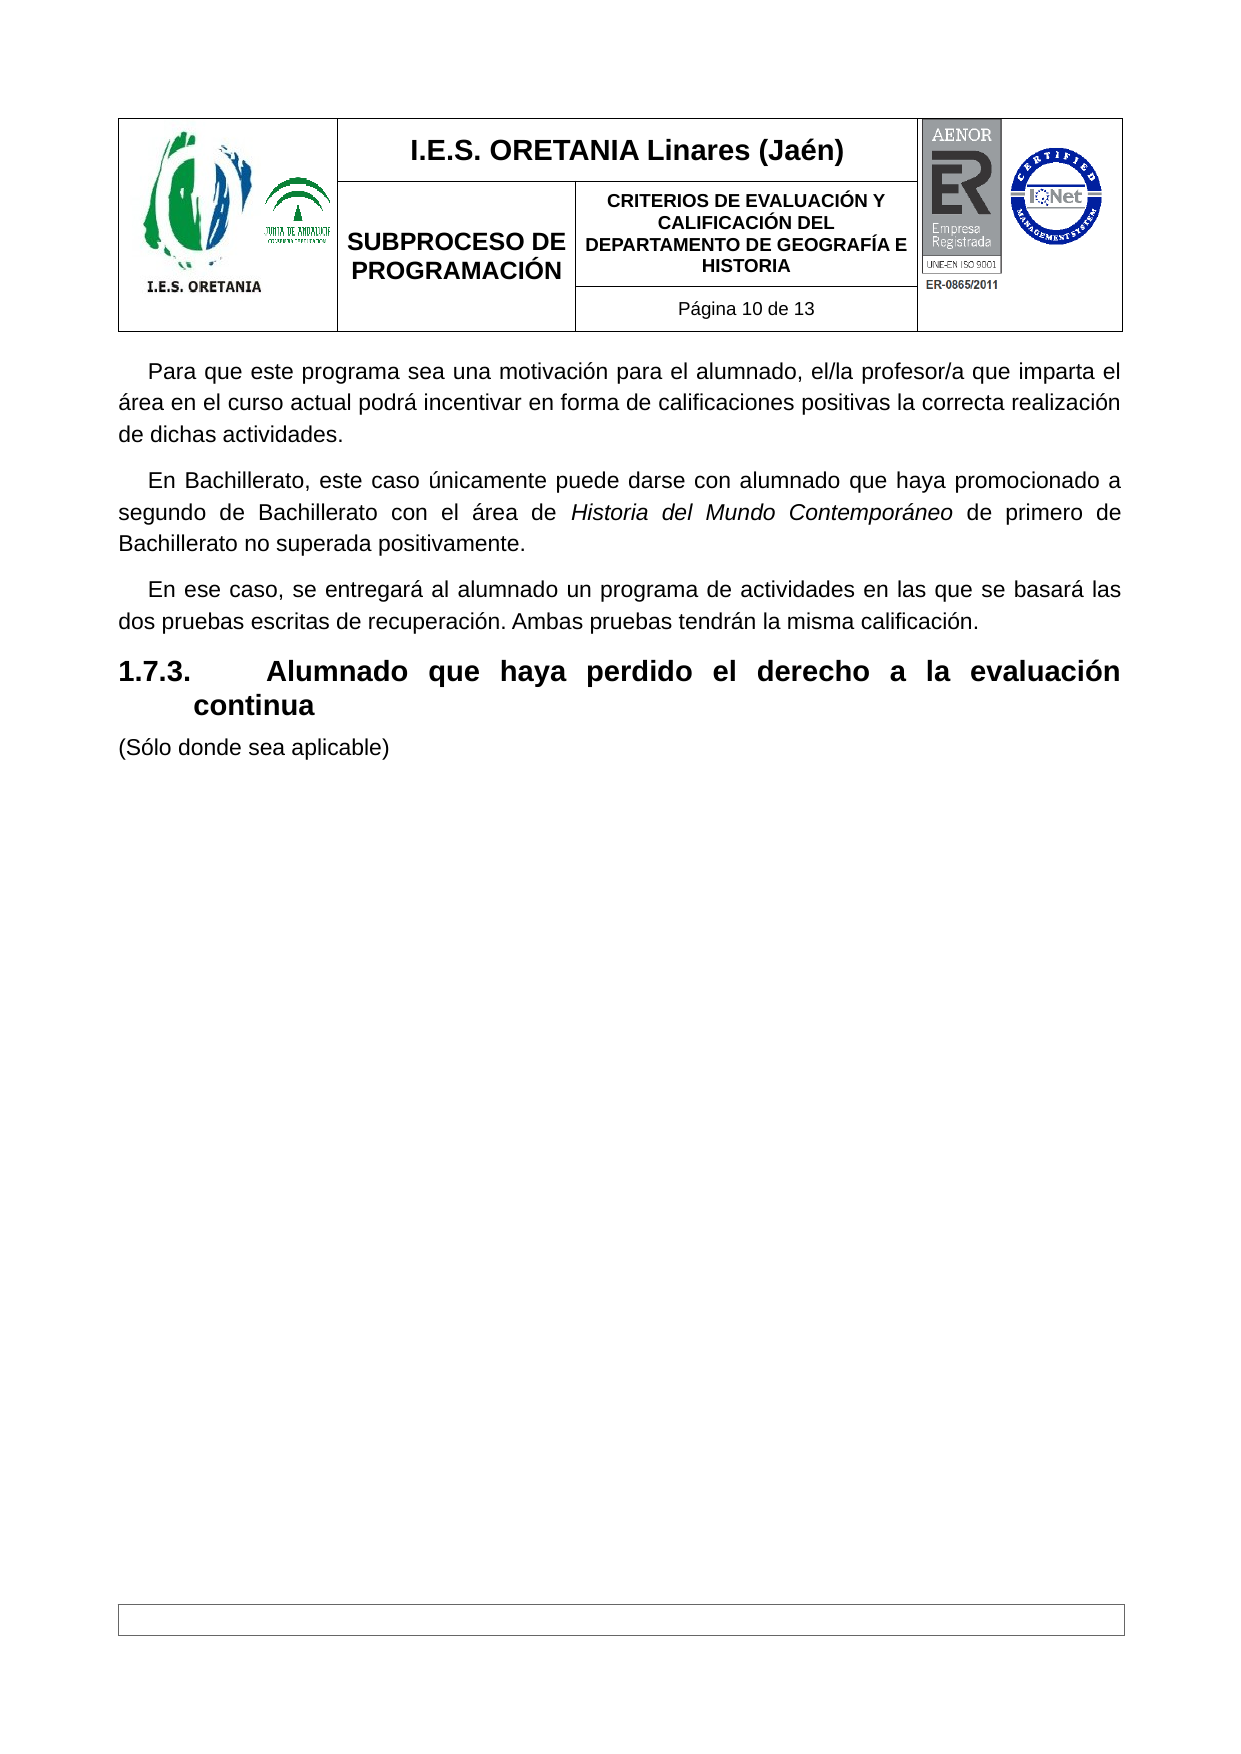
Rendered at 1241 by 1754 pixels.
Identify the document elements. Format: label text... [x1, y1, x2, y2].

subtitle Alumnado que haya perdido el derecho a la evaluación continua [118, 654, 1122, 721]
text Para que este programa sea una motivación para el alumnado, el/la profesor/a que imparta el área en el curso actual podrá incentivar en forma de calificaciones positivas la correcta realización de dichas actividades. [118, 358, 1122, 447]
text En Bachillerato, este caso únicamente puede darse con alumnado que haya promocionado a segundo de Bachillerato con el área de Historia del Mundo Contemporáneo de primero de Bachillerato no superada positivamente. [118, 467, 1122, 557]
picture [124, 119, 330, 303]
text En ese caso, se entregará al alumnado un programa de actividades en las que se basará las dos pruebas escritas de recuperación. Ambas pruebas tendrán la misma calificación. [118, 576, 1122, 634]
picture [920, 119, 1103, 295]
text (Sólo donde sea aplicable) [118, 734, 1122, 760]
